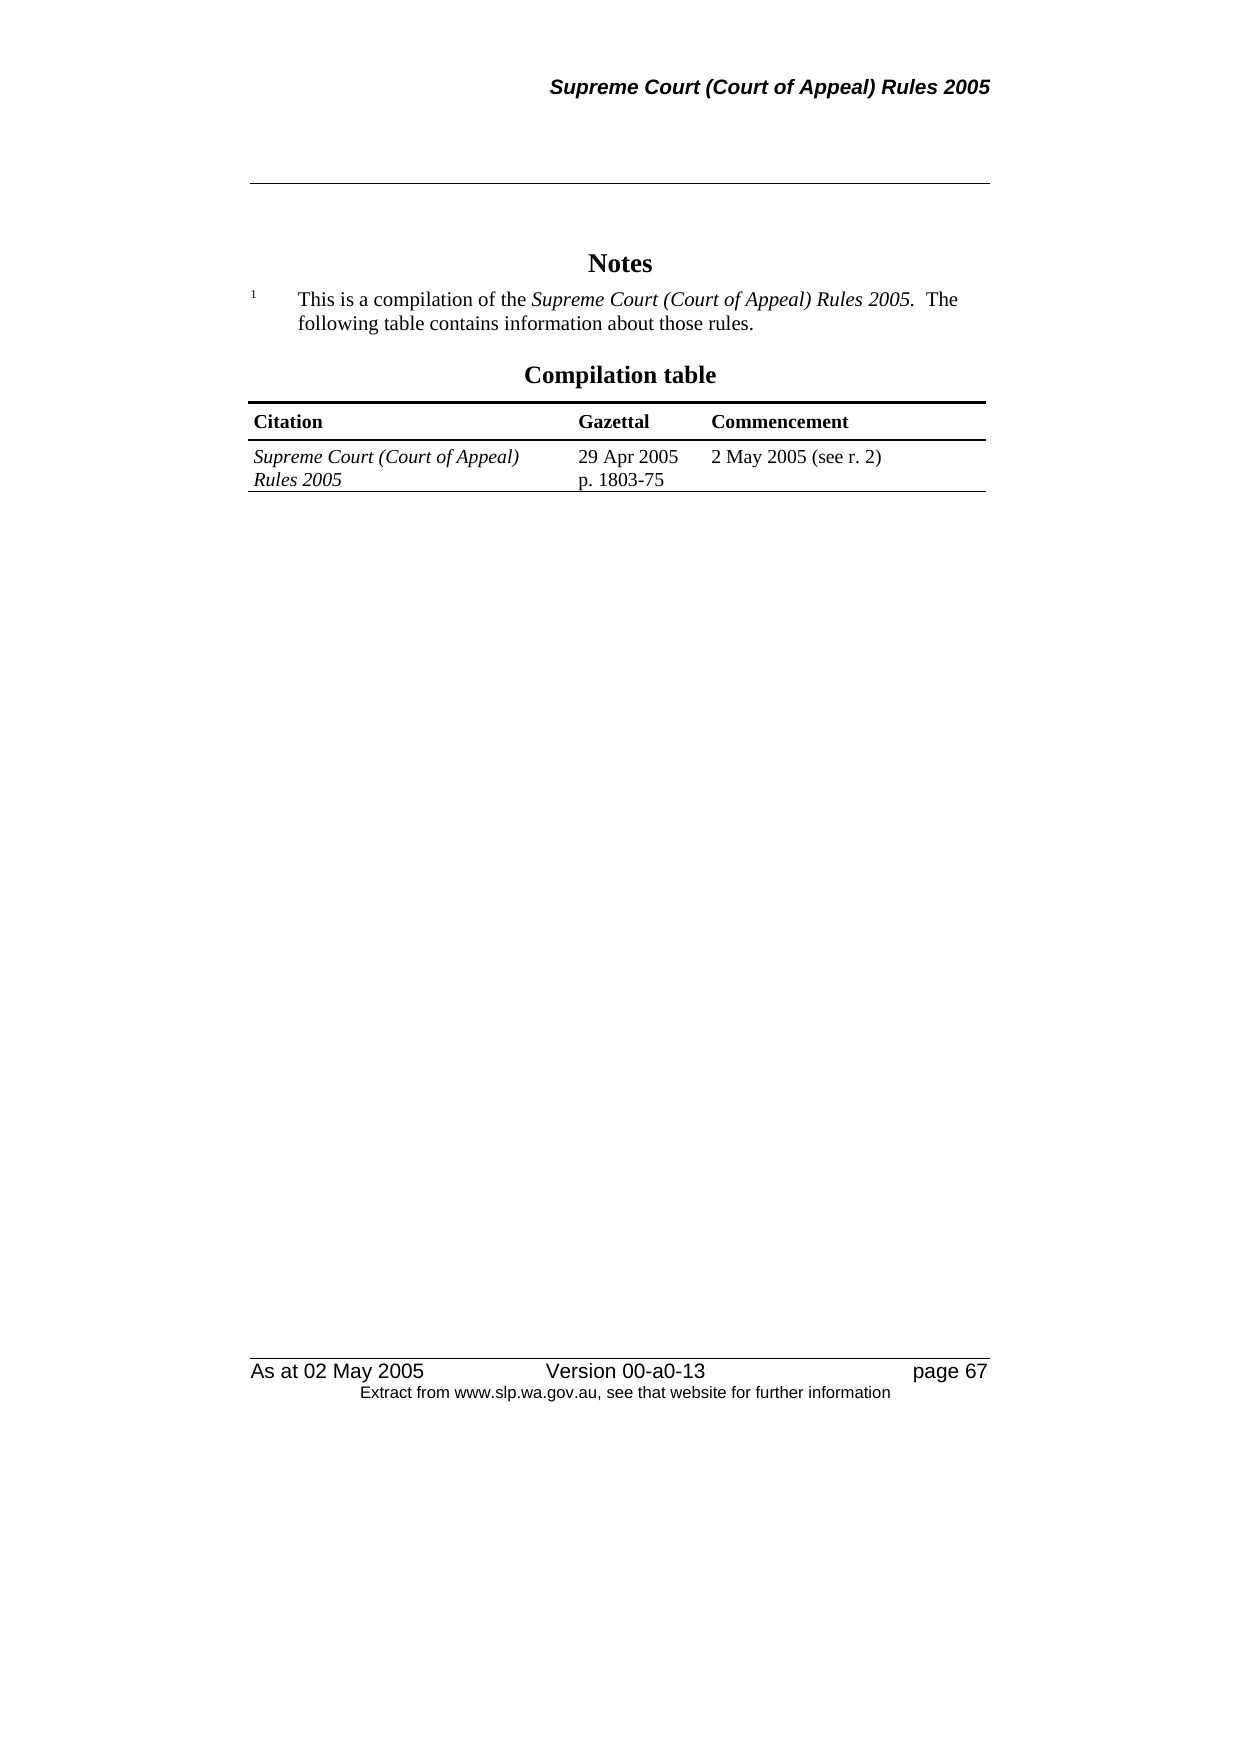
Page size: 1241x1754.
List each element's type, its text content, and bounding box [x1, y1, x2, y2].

table_header Gazettal [572, 404, 705, 439]
text 1 This is a compilation of the Supreme Court (Court of Appeal) Rules 2005. The following table contains information about those rules. [250, 287, 990, 335]
table_header Commencement [705, 404, 986, 439]
table_cell 29 Apr 2005 p. 1803-75 [572, 441, 705, 491]
table_header Citation [248, 404, 572, 439]
table_cell Supreme Court (Court of Appeal) Rules 2005 [248, 441, 572, 491]
table_cell 2 May 2005 (see r. 2) [705, 441, 986, 491]
subtitle Notes [250, 247, 990, 279]
subtitle Compilation table [250, 360, 990, 389]
